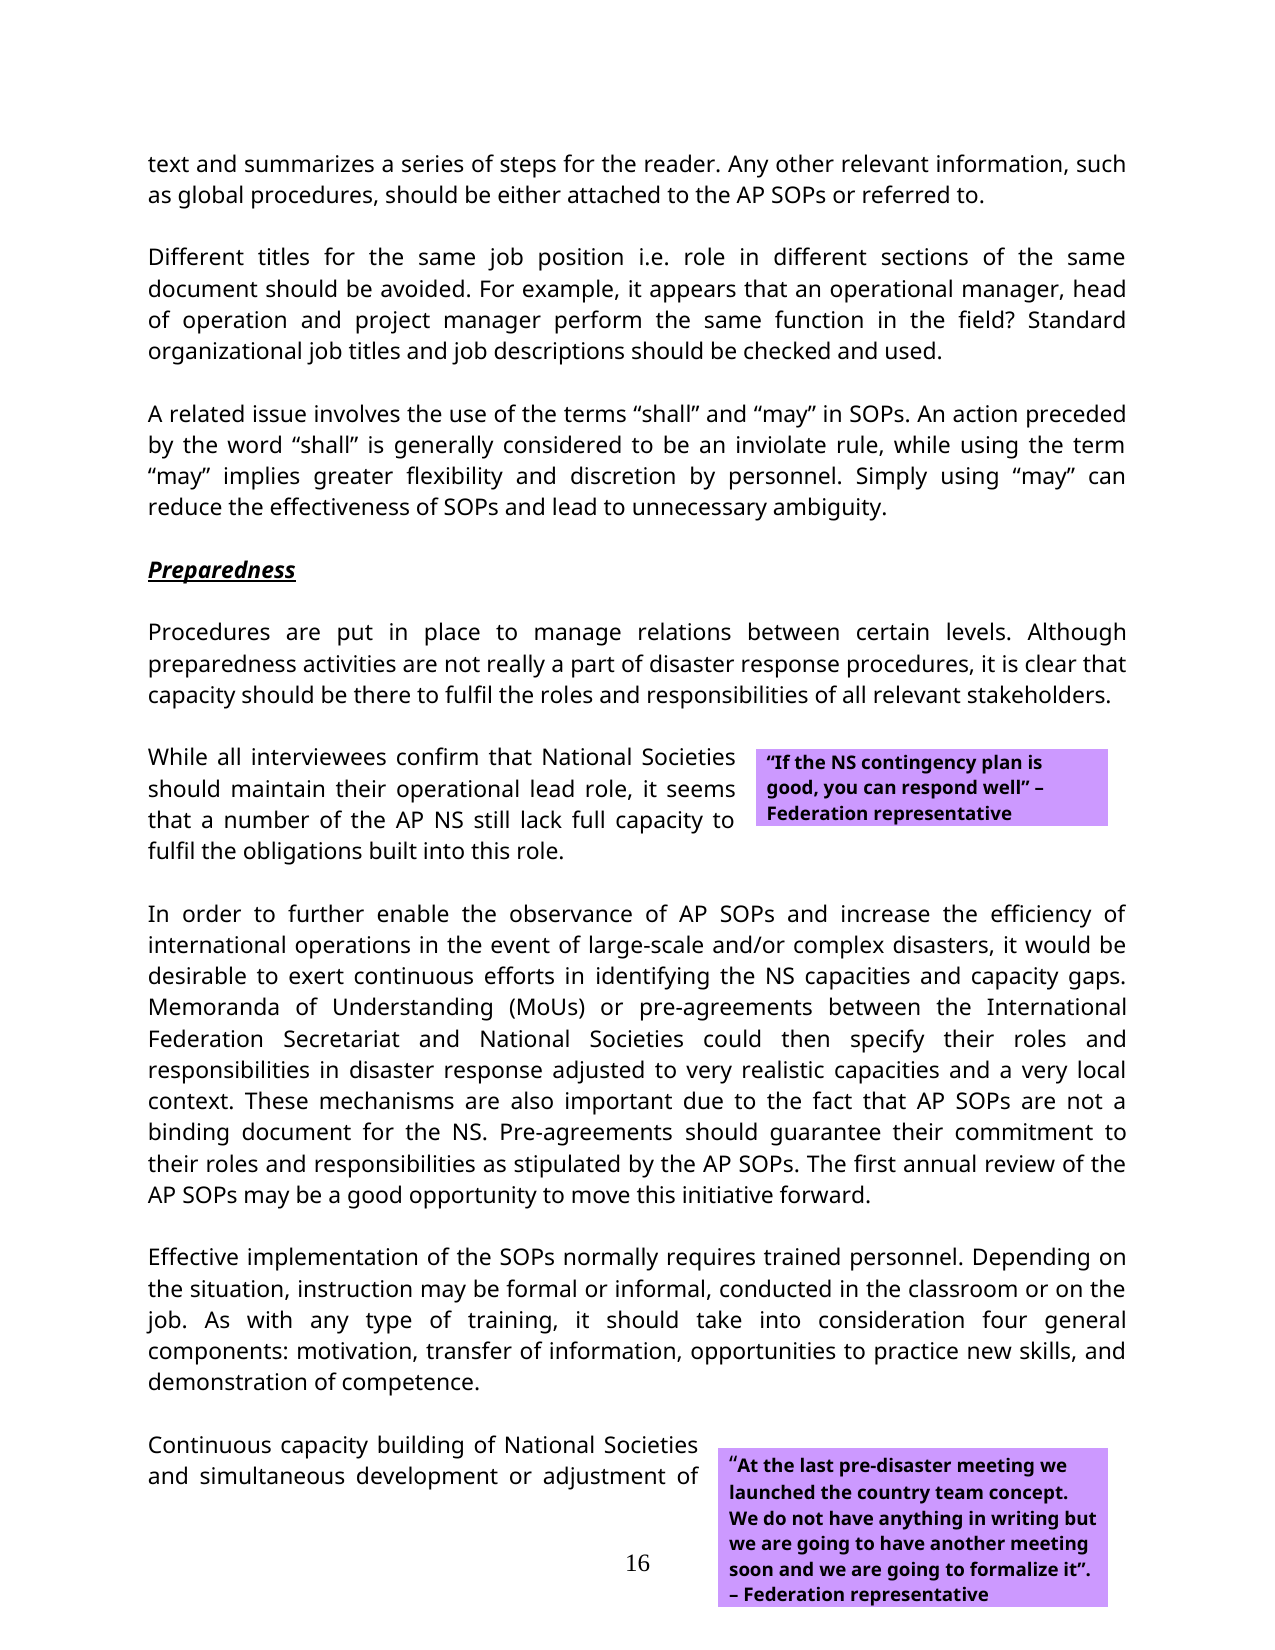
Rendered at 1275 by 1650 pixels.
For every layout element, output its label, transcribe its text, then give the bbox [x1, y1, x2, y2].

text Effective implementation of the SOPs normally requires trained personnel. Depending on the situation, instruction may be formal or informal, conducted in the classroom or on the job. As with any type of training, it should take into consideration four general components: motivation, transfer of information, opportunities to practice new skills, and demonstration of competence. [148, 1241, 1127, 1398]
table_header “At the last pre-disaster meeting we launched the country team concept. We do not have anything in writing but we are going to have another meeting soon and we are going to formalize it”. – Federation representative [718, 1448, 1108, 1607]
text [148, 1429, 1127, 1491]
table_header “If the NS contingency plan is good, you can respond well” – Federation representative [756, 749, 1108, 826]
text Different titles for the same job position i.e. role in different sections of the same document should be avoided. For example, it appears that an operational manager, head of operation and project manager perform the same function in the field? Standard organizational job titles and job descriptions should be checked and used. [148, 241, 1127, 366]
text Procedures are put in place to manage relations between certain levels. Although preparedness activities are not really a part of disaster response procedures, it is clear that capacity should be there to fulfil the roles and responsibilities of all relevant stakeholders. [148, 616, 1127, 710]
text A related issue involves the use of the terms “shall” and “may” in SOPs. An action preceded by the word “shall” is generally considered to be an inviolate rule, while using the term “may” implies greater flexibility and discretion by personnel. Simply using “may” can reduce the effectiveness of SOPs and lead to unnecessary ambiguity. [148, 398, 1127, 523]
subtitle Preparedness [148, 554, 1127, 585]
text While all interviewees confirm that National Societies should maintain their operational lead role, it seems that a number of the AP NS still lack full capacity to fulfil the obligations built into this role. [148, 741, 1127, 866]
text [148, 148, 1127, 210]
text In order to further enable the observance of AP SOPs and increase the efficiency of international operations in the event of large-scale and/or complex disasters, it would be desirable to exert continuous efforts in identifying the NS capacities and capacity gaps. Memoranda of Understanding (MoUs) or pre-agreements between the International Federation Secretariat and National Societies could then specify their roles and responsibilities in disaster response adjusted to very realistic capacities and a very local context. These mechanisms are also important due to the fact that AP SOPs are not a binding document for the NS. Pre-agreements should guarantee their commitment to their roles and responsibilities as stipulated by the AP SOPs. The first annual review of the AP SOPs may be a good opportunity to move this initiative forward. [148, 898, 1127, 1210]
